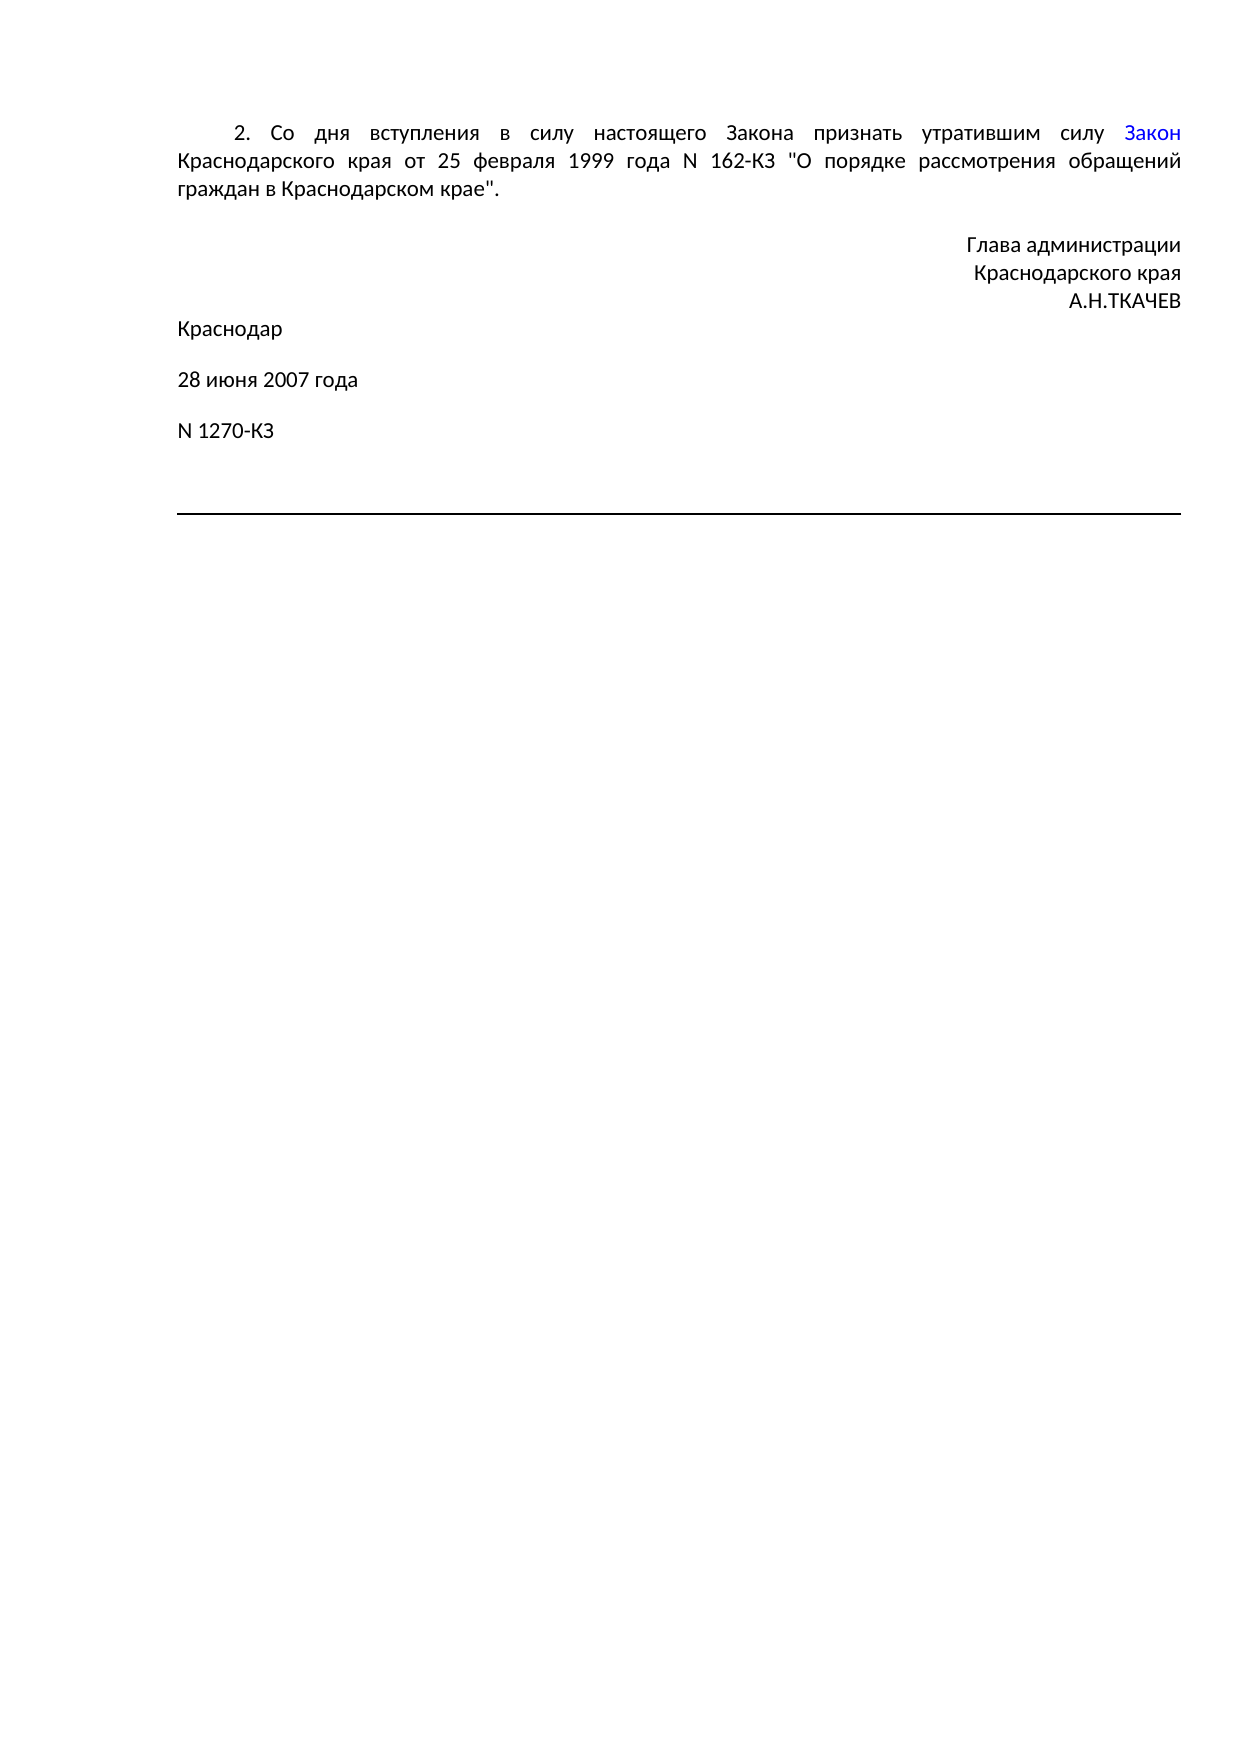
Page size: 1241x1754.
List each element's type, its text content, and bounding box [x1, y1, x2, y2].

text Краснодарского края [177, 258, 1181, 286]
text А.Н.ТКАЧЕВ [177, 286, 1181, 314]
text N 1270-КЗ [177, 416, 1181, 444]
text 2. Со дня вступления в силу настоящего Закона признать утратившим силу Закон Краснодарского края от 25 февраля 1999 года N 162-КЗ "О порядке рассмотрения обращений граждан в Краснодарском крае". [177, 118, 1181, 202]
text 28 июня 2007 года [177, 365, 1181, 393]
text Краснодар [177, 314, 1181, 342]
text Глава администрации [177, 230, 1181, 258]
